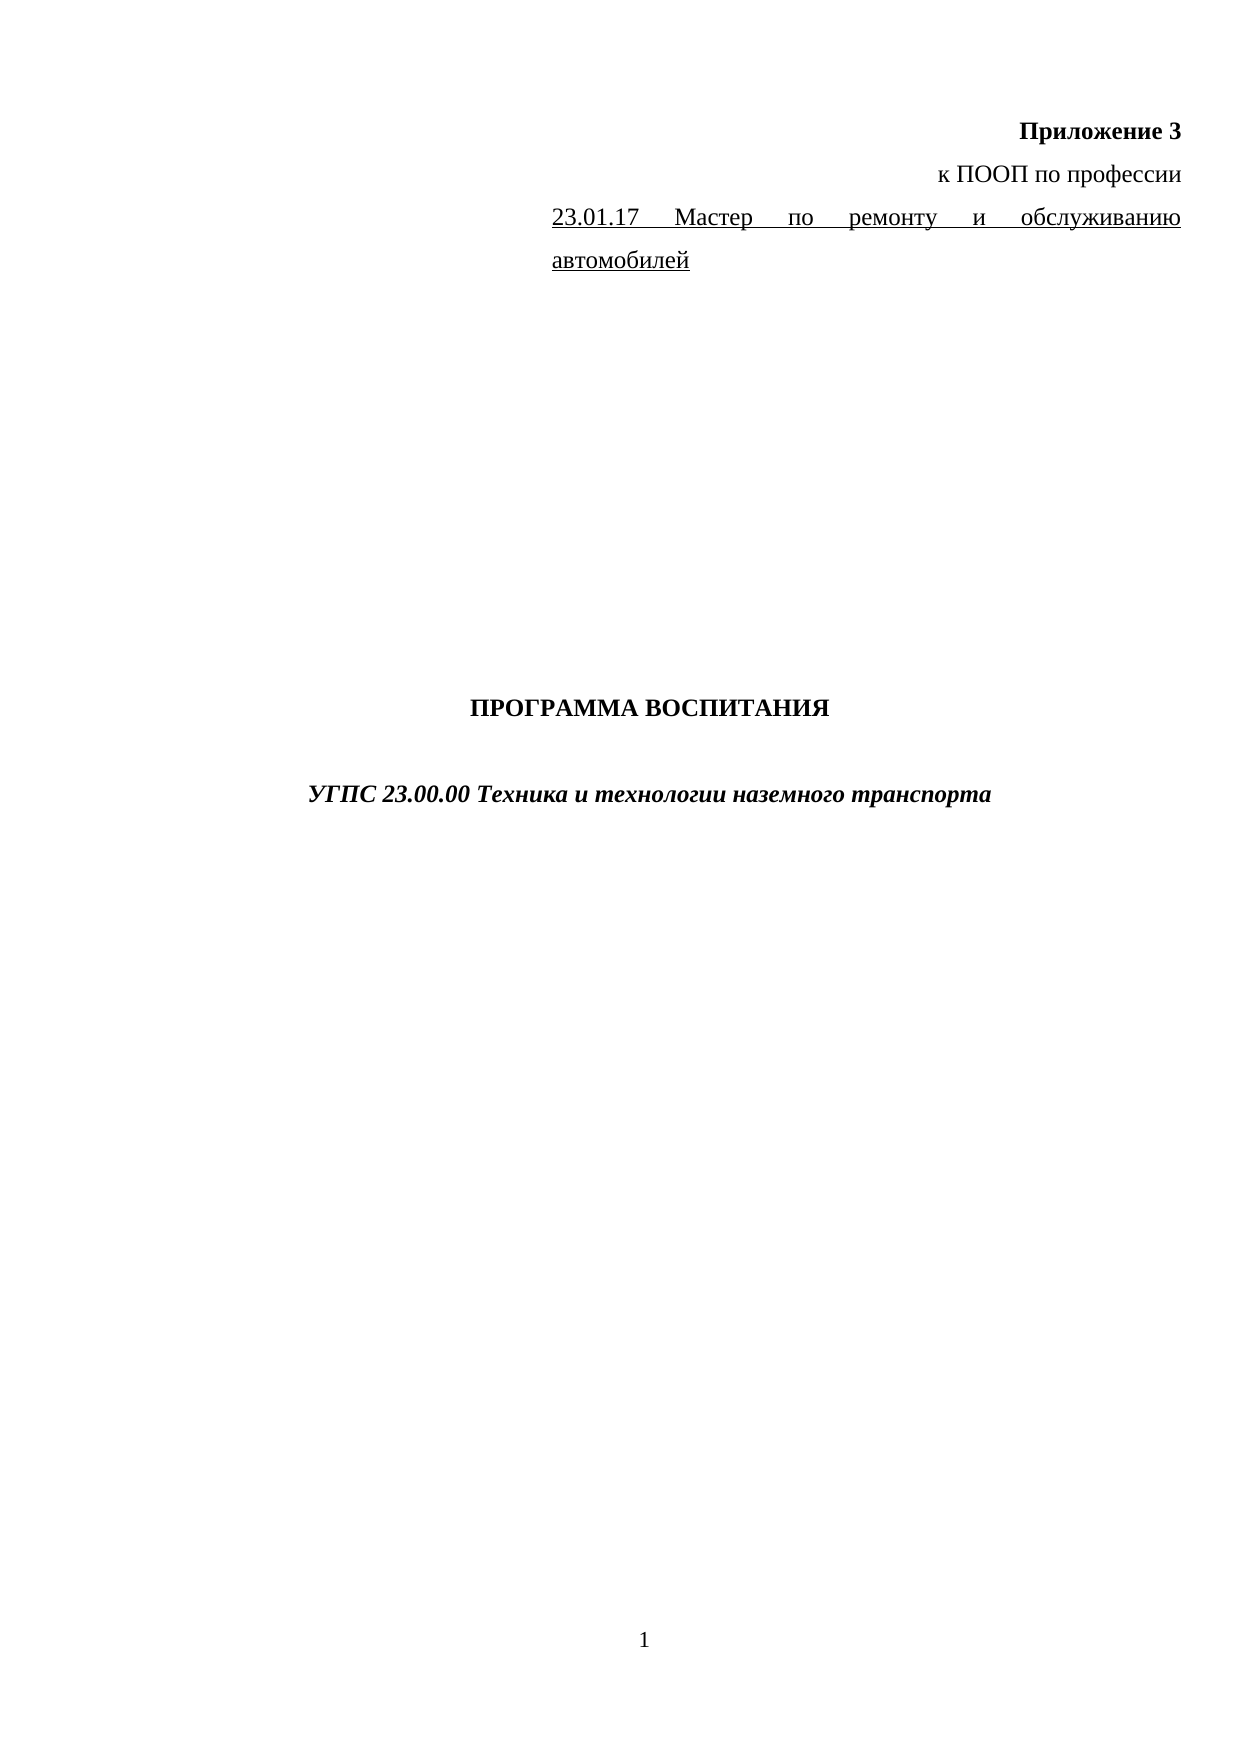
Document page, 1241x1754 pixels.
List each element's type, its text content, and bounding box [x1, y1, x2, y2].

text к ПООП по профессии 23.01.17 Мастер по ремонту и обслуживанию автомобилей [552, 228, 1181, 274]
subtitle ПРОГРАММА ВОСПИТАНИЯ [306, 693, 993, 721]
subtitle Приложение 3 [1019, 116, 1192, 145]
text к ПООП по профессии 23.01.17 Мастер по ремонту и обслуживанию автомобилей [552, 159, 1181, 227]
text УГПС 23.00.00 Техника и технологии наземного транспорта [306, 779, 993, 808]
